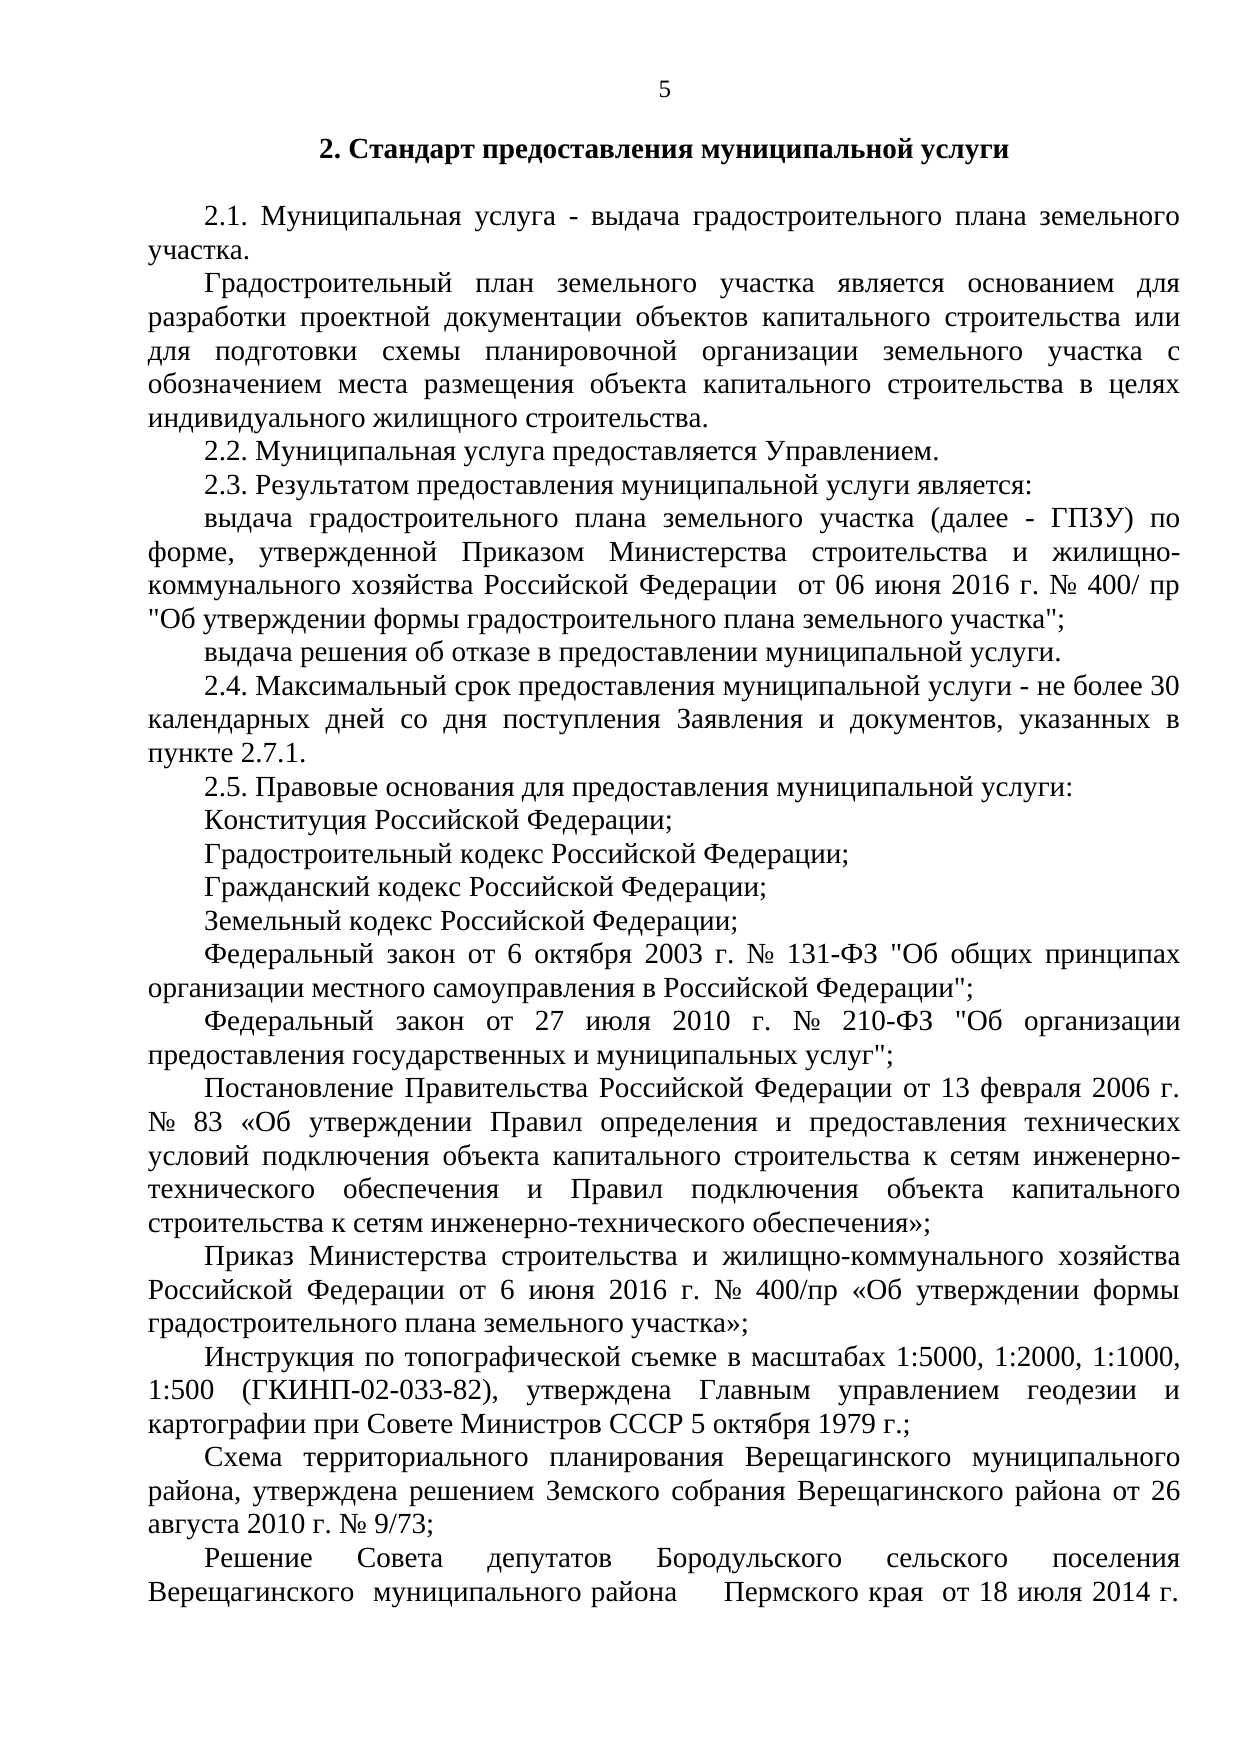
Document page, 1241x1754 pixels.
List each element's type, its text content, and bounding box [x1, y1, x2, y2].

text Постановление Правительства Российской Федерации от 13 февраля 2006 г. № 83 «Об утверждении Правил определения и предоставления технических условий подключения объекта капитального строительства к сетям инженерно-технического обеспечения и Правил подключения объекта капитального строительства к сетям инженерно-технического обеспечения»; [148, 1071, 1181, 1238]
text Схема территориального планирования Верещагинского муниципального района, утверждена решением Земского собрания Верещагинского района от 26 августа 2010 г. № 9/73; [148, 1439, 1181, 1540]
text 2.1. Муниципальная услуга - выдача градостроительного плана земельного участка. [148, 198, 1181, 266]
text Федеральный закон от 6 октября 2003 г. № 131-ФЗ "Об общих принципах организации местного самоуправления в Российской Федерации"; [148, 936, 1181, 1003]
text 2.3. Результатом предоставления муниципальной услуги является: [148, 467, 1181, 500]
text Гражданский кодекс Российской Федерации; [148, 869, 1181, 903]
text выдача решения об отказе в предоставлении муниципальной услуги. [148, 634, 1181, 668]
text 2. Стандарт предоставления муниципальной услуги [148, 131, 1181, 165]
text Земельный кодекс Российской Федерации; [148, 903, 1181, 936]
text 2.2. Муниципальная услуга предоставляется Управлением. [148, 433, 1181, 467]
text Приказ Министерства строительства и жилищно-коммунального хозяйства Российской Федерации от 6 июня 2016 г. № 400/пр «Об утверждении формы градостроительного плана земельного участка»; [148, 1238, 1181, 1339]
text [148, 1540, 1181, 1607]
text Градостроительный план земельного участка является основанием для разработки проектной документации объектов капитального строительства или для подготовки схемы планировочной организации земельного участка с обозначением места размещения объекта капитального строительства в целях индивидуального жилищного строительства. [148, 266, 1181, 433]
text Федеральный закон от 27 июля 2010 г. № 210-ФЗ "Об организации предоставления государственных и муниципальных услуг"; [148, 1003, 1181, 1071]
text Градостроительный кодекс Российской Федерации; [148, 836, 1181, 869]
text Конституция Российской Федерации; [148, 802, 1181, 836]
text 2.5. Правовые основания для предоставления муниципальной услуги: [148, 769, 1181, 802]
text 2.4. Максимальный срок предоставления муниципальной услуги - не более 30 календарных дней со дня поступления Заявления и документов, указанных в пункте 2.7.1. [148, 668, 1181, 769]
text выдача градостроительного плана земельного участка (далее - ГПЗУ) по форме, утвержденной Приказом Министерства строительства и жилищно- коммунального хозяйства Российской Федерации от 06 июня 2016 г. № 400/ пр "Об утверждении формы градостроительного плана земельного участка"; [148, 500, 1181, 634]
text Инструкция по топографической съемке в масштабах 1:5000, 1:2000, 1:1000, 1:500 (ГКИНП-02-033-82), утверждена Главным управлением геодезии и картографии при Совете Министров СССР 5 октября 1979 г.; [148, 1339, 1181, 1439]
